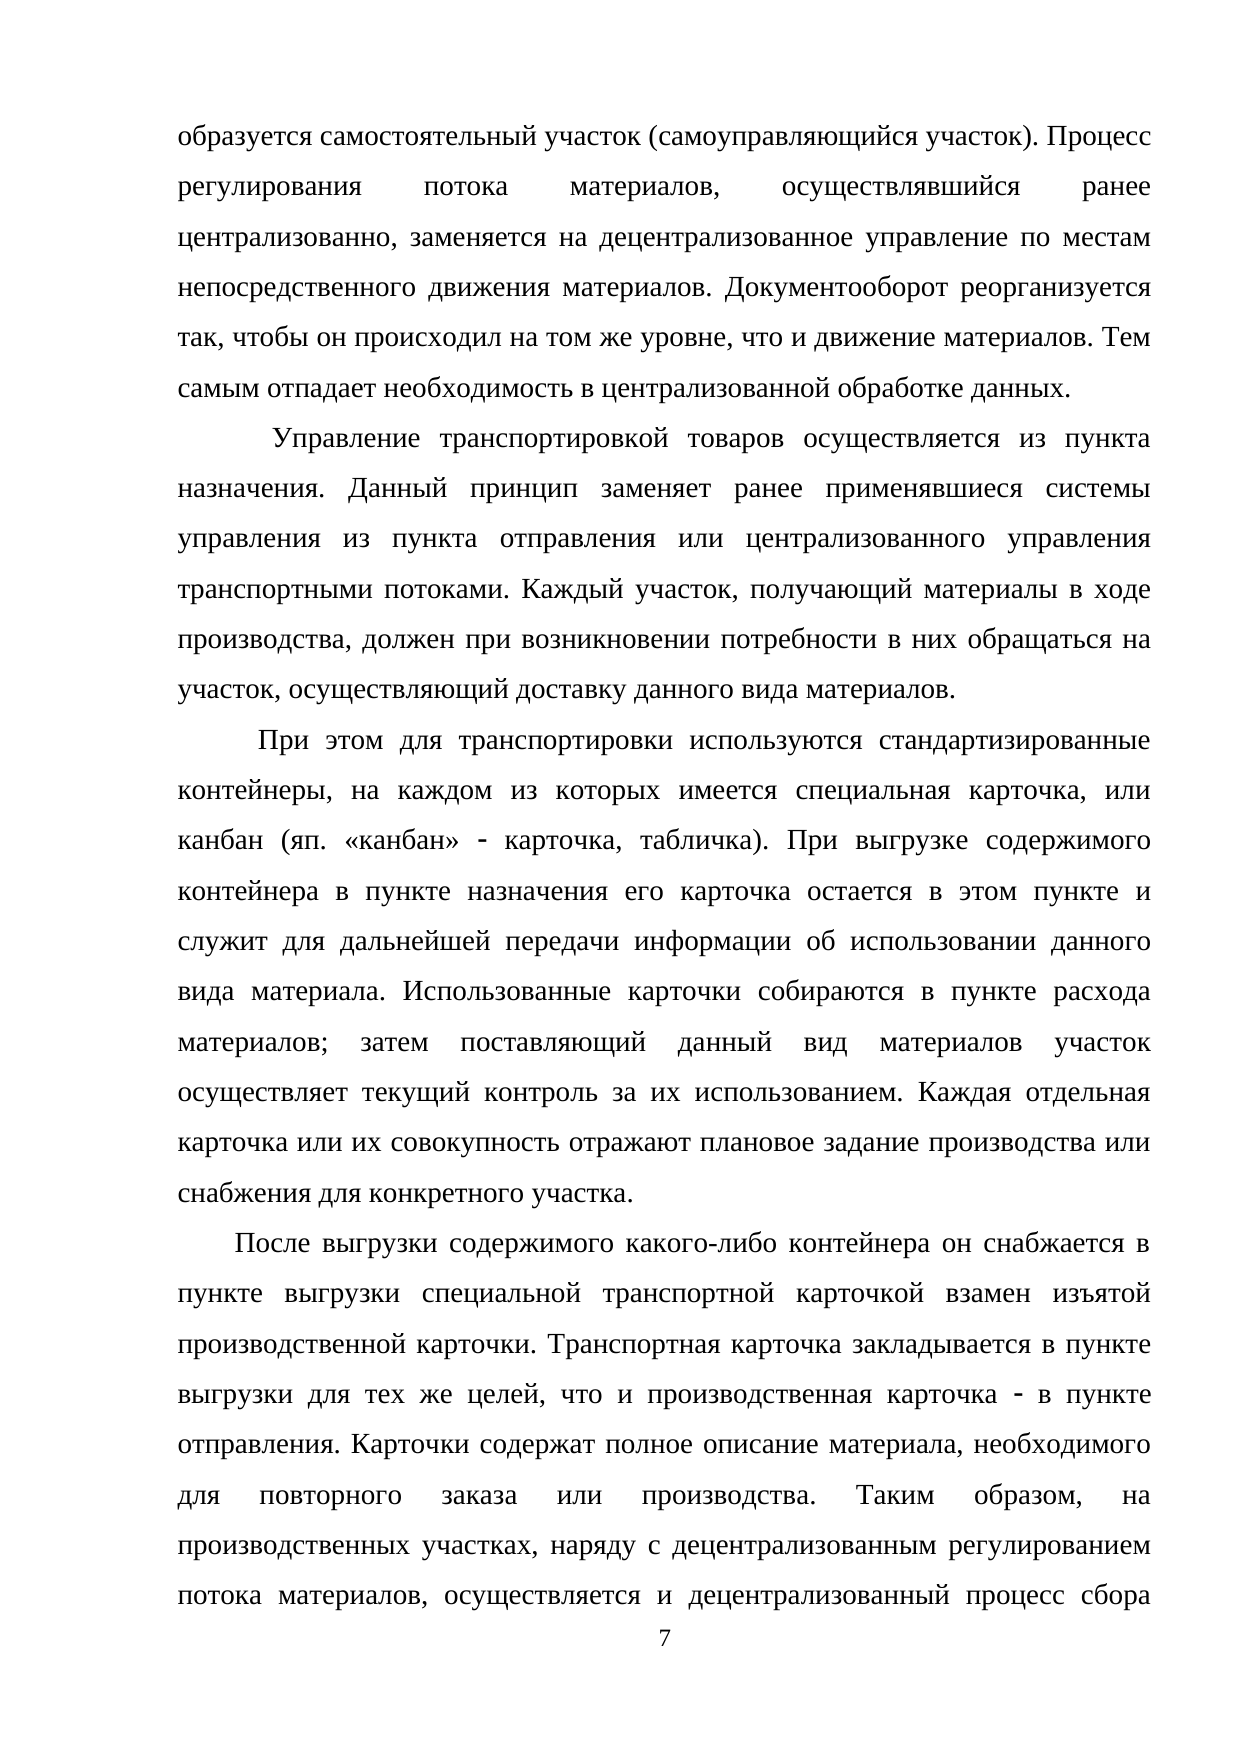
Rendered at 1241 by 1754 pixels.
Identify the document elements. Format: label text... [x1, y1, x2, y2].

text Управление транспортировкой товаров осуществляется из пункта назначения. Данный принцип заменяет ранее применявшиеся системы управления из пункта отправления или централизованного управления транспортными потоками. Каждый участок, получающий материалы в ходе производства, должен при возникновении потребности в них обращаться на участок, осуществляющий доставку данного вида материалов. [177, 420, 1152, 705]
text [177, 118, 1152, 403]
text При этом для транспортировки используются стандартизированные контейнеры, на каждом из которых имеется специальная карточка, или канбан (яп. «канбан» карточка, табличка). При выгрузке содержимого контейнера в пункте назначения его карточка остается в этом пункте и служит для дальнейшей передачи информации об использовании данного вида материала. Использованные карточки собираются в пункте расхода материалов; затем поставляющий данный вид материалов участок осуществляет текущий контроль за их использованием. Каждая отдельная карточка или их совокупность отражают плановое задание производства или снабжения для конкретного участка. [177, 722, 1152, 1208]
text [177, 1225, 1152, 1611]
